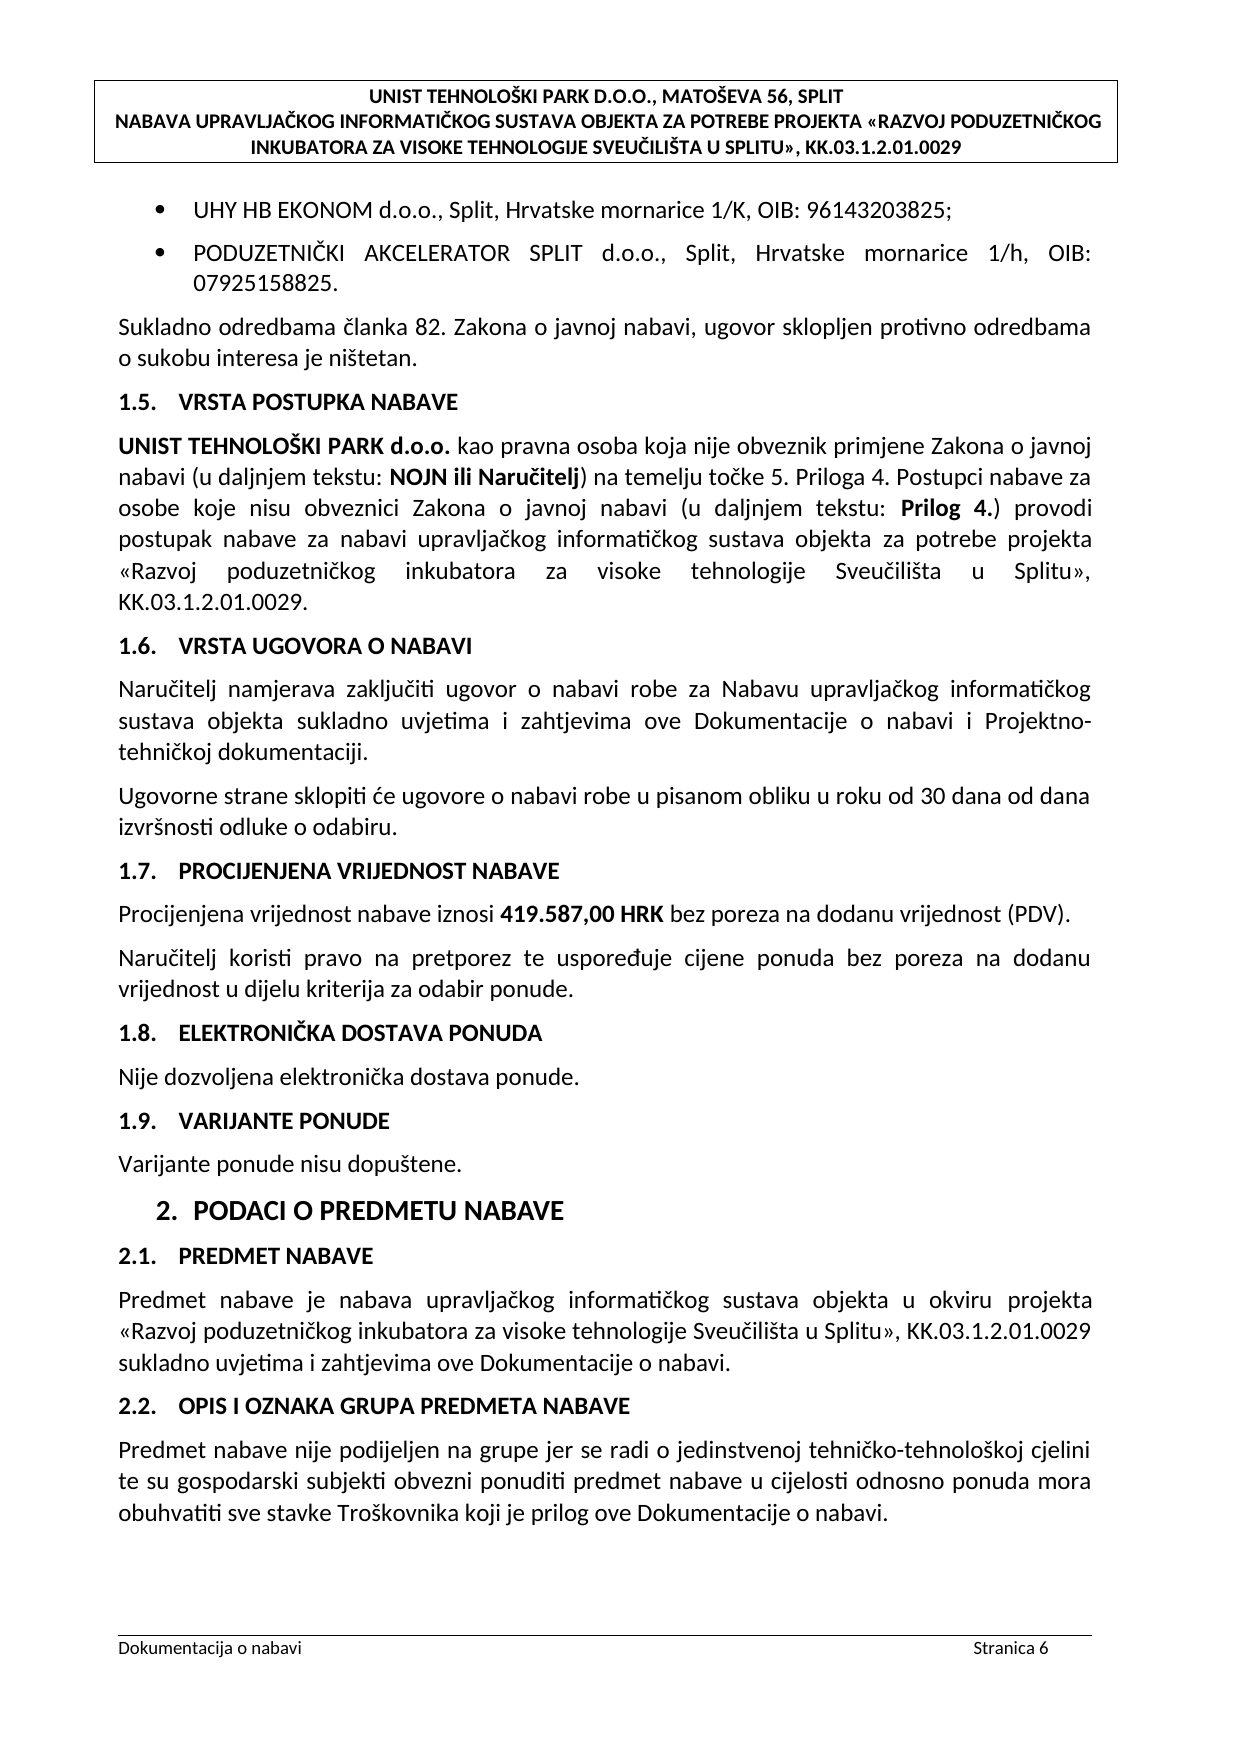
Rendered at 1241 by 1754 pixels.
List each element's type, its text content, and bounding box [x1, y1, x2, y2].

subtitle ELEKTRONIČKA DOSTAVA PONUDA [118, 1017, 1092, 1048]
subtitle VRSTA POSTUPKA NABAVE [118, 385, 1092, 417]
subtitle PROCIJENJENA VRIJEDNOST NABAVE [118, 854, 1092, 885]
text Sukladno odredbama članka 82. Zakona o javnoj nabavi, ugovor sklopljen protivno odredbama o sukobu interesa je ništetan. [118, 310, 1092, 373]
list UHY HB EKONOM d.o.o., Split, Hrvatske mornarice 1/K, OIB: 96143203825; [156, 194, 1092, 224]
text Procijenjena vrijednost nabave iznosi 419.587,00 HRK bez poreza na dodanu vrijednost (PDV). [118, 898, 1092, 929]
text UNIST TEHNOLOŠKI PARK d.o.o. kao pravna osoba koja nije obveznik primjene Zakona o javnoj nabavi (u daljnjem tekstu: NOJN ili Naručitelj) na temelju točke 5. Priloga 4. Postupci nabave za osobe koje nisu obveznici Zakona o javnoj nabavi (u daljnjem tekstu: Prilog 4.) provodi postupak nabave za nabavi upravljačkog informatičkog sustava objekta za potrebe projekta «Razvoj poduzetničkog inkubatora za visoke tehnologije Sveučilišta u Splitu», KK.03.1.2.01.0029. [118, 429, 1092, 617]
text Predmet nabave nije podijeljen na grupe jer se radi o jedinstvenoj tehničko-tehnološkoj cjelini te su gospodarski subjekti obvezni ponuditi predmet nabave u cijelosti odnosno ponuda mora obuhvatiti sve stavke Troškovnika koji je prilog ove Dokumentacije o nabavi. [118, 1433, 1092, 1527]
subtitle PODACI O PREDMETU NABAVE [156, 1192, 1092, 1227]
subtitle PREDMET NABAVE [118, 1240, 1092, 1271]
text Naručitelj namjerava zaključiti ugovor o nabavi robe za Nabavu upravljačkog informatičkog sustava objekta sukladno uvjetima i zahtjevima ove Dokumentacije o nabavi i Projektno-tehničkoj dokumentaciji. [118, 673, 1092, 767]
list PODUZETNIČKI AKCELERATOR SPLIT d.o.o., Split, Hrvatske mornarice 1/h, OIB: 07925158825. [156, 237, 1092, 298]
text Naručitelj koristi pravo na pretporez te uspoređuje cijene ponuda bez poreza na dodanu vrijednost u dijelu kriterija za odabir ponude. [118, 942, 1092, 1004]
subtitle VARIJANTE PONUDE [118, 1104, 1092, 1135]
subtitle OPIS I OZNAKA GRUPA PREDMETA NABAVE [118, 1390, 1092, 1421]
text Predmet nabave je nabava upravljačkog informatičkog sustava objekta u okviru projekta «Razvoj poduzetničkog inkubatora za visoke tehnologije Sveučilišta u Splitu», KK.03.1.2.01.0029 sukladno uvjetima i zahtjevima ove Dokumentacije o nabavi. [118, 1283, 1092, 1377]
text Varijante ponude nisu dopuštene. [118, 1148, 1092, 1179]
text Ugovorne strane sklopiti će ugovore o nabavi robe u pisanom obliku u roku od 30 dana od dana izvršnosti odluke o odabiru. [118, 779, 1092, 842]
text Nije dozvoljena elektronička dostava ponude. [118, 1060, 1092, 1092]
subtitle VRSTA UGOVORA O NABAVI [118, 629, 1092, 660]
